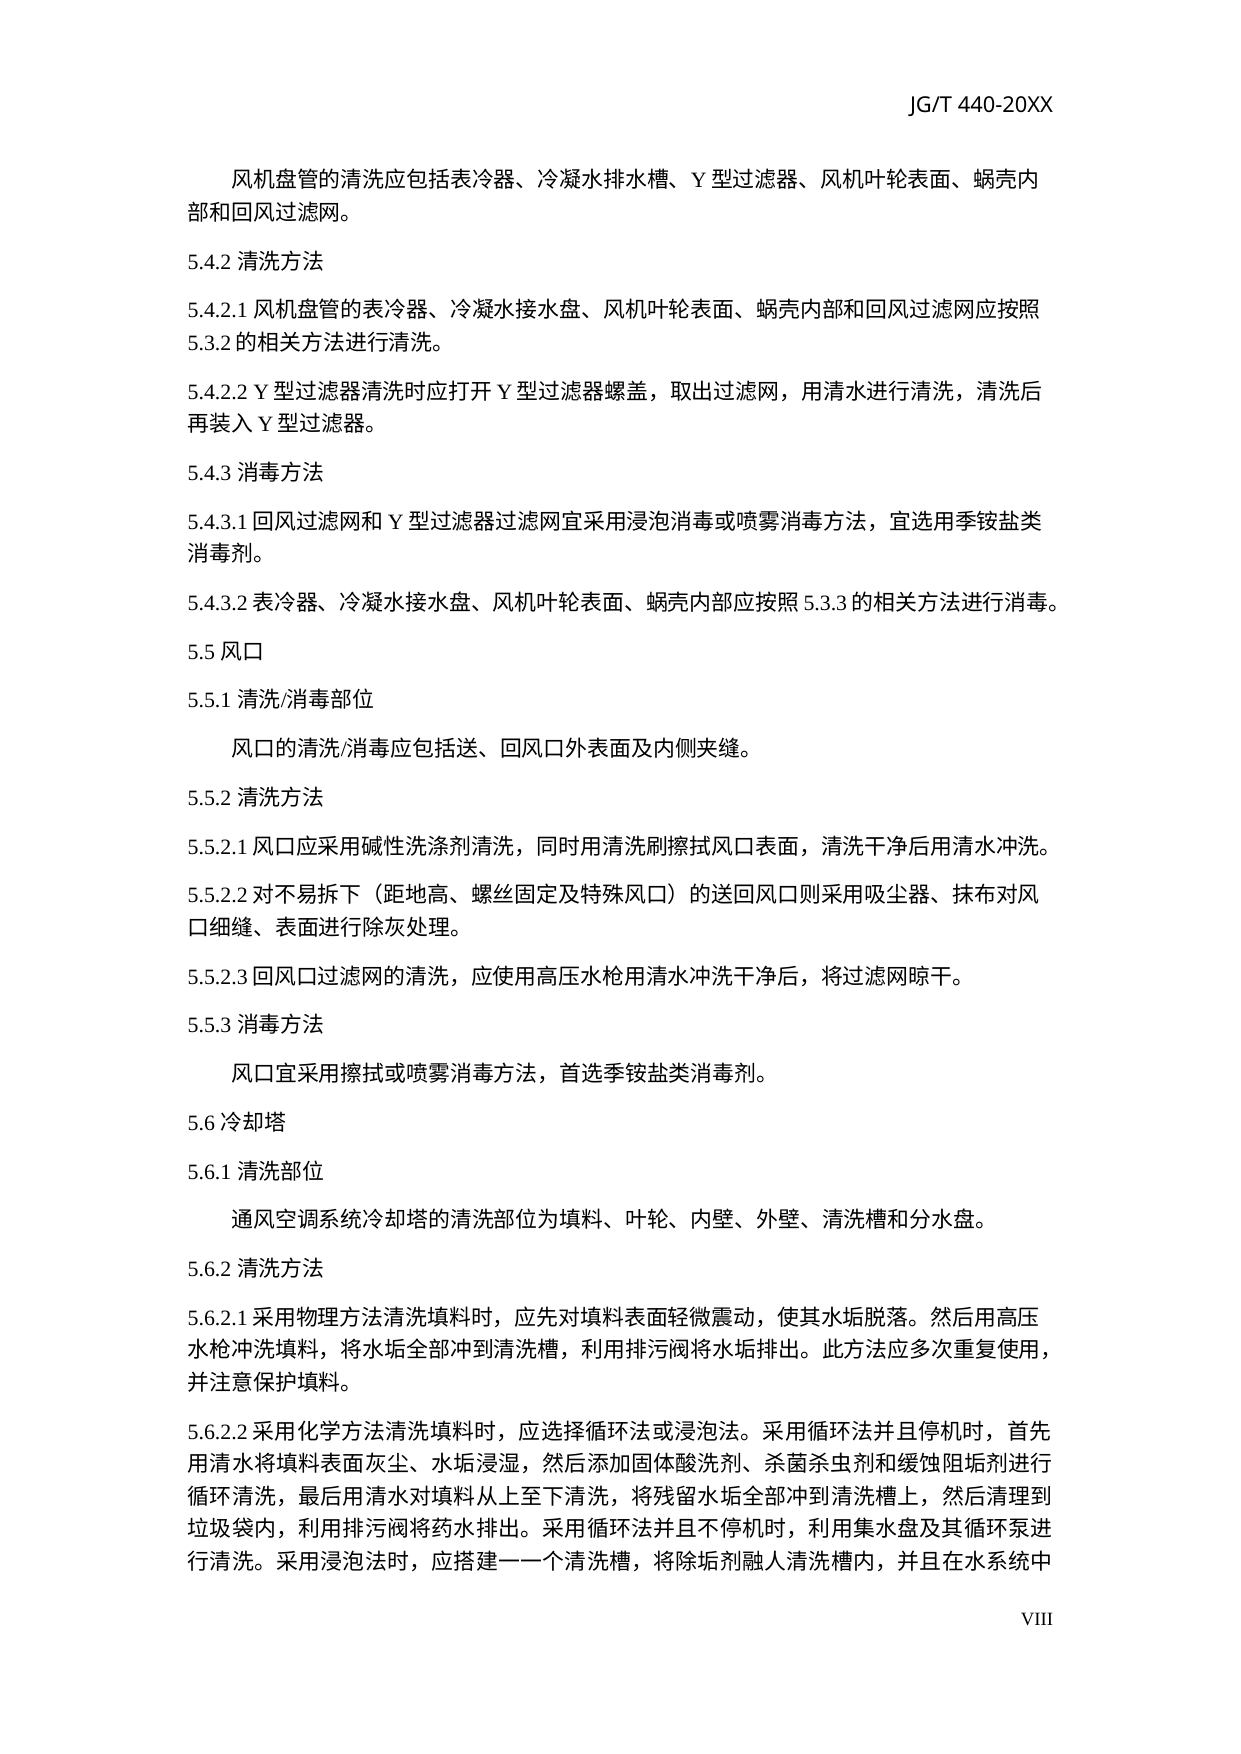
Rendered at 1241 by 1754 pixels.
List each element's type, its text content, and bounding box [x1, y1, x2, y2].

text 5.4.2 清洗方法 [187, 243, 1053, 276]
text 5.6.2 清洗方法 [187, 1251, 1053, 1283]
text 5.5.2.3回风口过滤网的清洗，应使用高压水枪用清水冲洗干净后，将过滤网晾干。 [187, 958, 1053, 991]
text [187, 1413, 1053, 1576]
text 5.5.3 消毒方法 [187, 1007, 1053, 1039]
text 5.4.3.1回风过滤网和Y型过滤器过滤网宜采用浸泡消毒或喷雾消毒方法，宜选用季铵盐类消毒剂。 [187, 503, 1053, 568]
text 风机盘管的清洗应包括表冷器、冷凝水排水槽、Y型过滤器、风机叶轮表面、蜗壳内部和回风过滤网。 [187, 162, 1053, 227]
text 通风空调系统冷却塔的清洗部位为填料、叶轮、内壁、外壁、清洗槽和分水盘。 [187, 1202, 1053, 1234]
text 5.6.2.1采用物理方法清洗填料时，应先对填料表面轻微震动，使其水垢脱落。然后用高压水枪冲洗填料，将水垢全部冲到清洗槽，利用排污阀将水垢排出。此方法应多次重复使用，并注意保护填料。 [187, 1299, 1053, 1397]
text 5.5.2 清洗方法 [187, 779, 1053, 812]
text 5.4.3.2表冷器、冷凝水接水盘、风机叶轮表面、蜗壳内部应按照5.3.3的相关方法进行消毒。 [187, 584, 1053, 617]
text 5.4.2.1 风机盘管的表冷器、冷凝水接水盘、风机叶轮表面、蜗壳内部和回风过滤网应按照5.3.2的相关方法进行清洗。 [187, 292, 1053, 357]
text 5.6.1 清洗部位 [187, 1153, 1053, 1186]
text 5.4.2.2 Y型过滤器清洗时应打开Y型过滤器螺盖，取出过滤网，用清水进行清洗，清洗后再装入Y型过滤器。 [187, 373, 1053, 438]
text 风口宜采用擦拭或喷雾消毒方法，首选季铵盐类消毒剂。 [187, 1056, 1053, 1088]
text 5.5.2.2对不易拆下（距地高、螺丝固定及特殊风口）的送回风口则采用吸尘器、抹布对风口细缝、表面进行除灰处理。 [187, 877, 1053, 942]
text 5.5.1 清洗/消毒部位 [187, 682, 1053, 714]
text 5.5 风口 [187, 633, 1053, 666]
text 5.6 冷却塔 [187, 1104, 1053, 1137]
text 5.4.3 消毒方法 [187, 454, 1053, 487]
text 风口的清洗/消毒应包括送、回风口外表面及内侧夹缝。 [187, 731, 1053, 763]
text 5.5.2.1风口应采用碱性洗涤剂清洗，同时用清洗刷擦拭风口表面，清洗干净后用清水冲洗。 [187, 828, 1053, 861]
